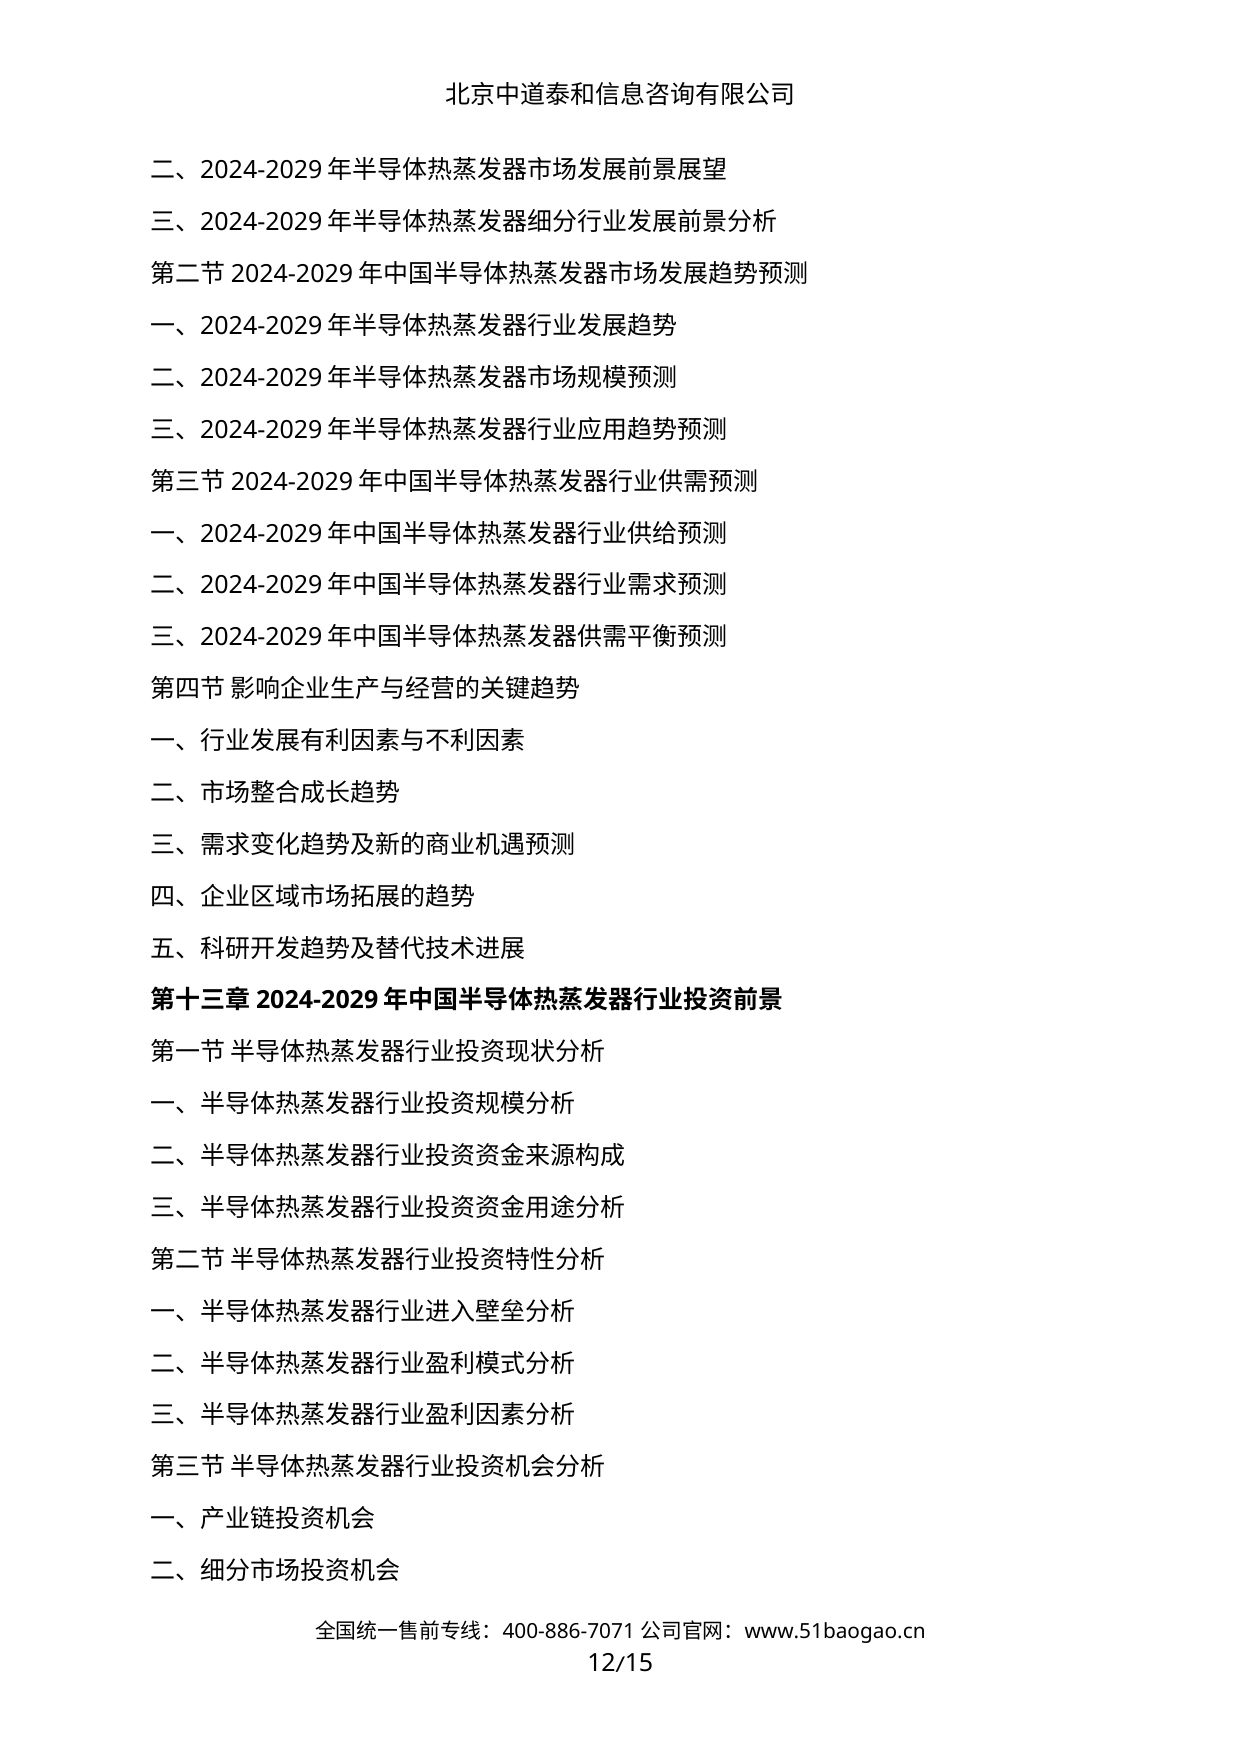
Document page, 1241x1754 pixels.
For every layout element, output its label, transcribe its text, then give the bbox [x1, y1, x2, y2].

text 三、2024-2029年半导体热蒸发器行业应用趋势预测 [150, 409, 1090, 446]
text 五、科研开发趋势及替代技术进展 [150, 928, 1090, 964]
text 第四节 影响企业生产与经营的关键趋势 [150, 669, 1090, 705]
text 第十三章 2024-2029年中国半导体热蒸发器行业投资前景 [150, 980, 1090, 1016]
text 第一节 半导体热蒸发器行业投资现状分析 [150, 1032, 1090, 1068]
text 一、2024-2029年半导体热蒸发器行业发展趋势 [150, 306, 1090, 342]
text 一、2024-2029年中国半导体热蒸发器行业供给预测 [150, 513, 1090, 549]
text 一、行业发展有利因素与不利因素 [150, 721, 1090, 757]
text 三、需求变化趋势及新的商业机遇预测 [150, 824, 1090, 861]
text 三、半导体热蒸发器行业盈利因素分析 [150, 1395, 1090, 1431]
text 三、2024-2029年中国半导体热蒸发器供需平衡预测 [150, 617, 1090, 653]
text 二、2024-2029年半导体热蒸发器市场发展前景展望 [150, 150, 1090, 186]
text 第三节 2024-2029年中国半导体热蒸发器行业供需预测 [150, 461, 1090, 497]
text 第二节 半导体热蒸发器行业投资特性分析 [150, 1239, 1090, 1276]
text 四、企业区域市场拓展的趋势 [150, 876, 1090, 912]
text 二、半导体热蒸发器行业盈利模式分析 [150, 1343, 1090, 1379]
text 一、半导体热蒸发器行业投资规模分析 [150, 1084, 1090, 1120]
text 二、半导体热蒸发器行业投资资金来源构成 [150, 1136, 1090, 1172]
text 三、半导体热蒸发器行业投资资金用途分析 [150, 1187, 1090, 1224]
text 二、2024-2029年中国半导体热蒸发器行业需求预测 [150, 565, 1090, 601]
text 第三节 半导体热蒸发器行业投资机会分析 [150, 1447, 1090, 1483]
text 二、2024-2029年半导体热蒸发器市场规模预测 [150, 357, 1090, 394]
text 二、细分市场投资机会 [150, 1551, 1090, 1587]
text 二、市场整合成长趋势 [150, 772, 1090, 809]
text 三、2024-2029年半导体热蒸发器细分行业发展前景分析 [150, 202, 1090, 238]
text 一、产业链投资机会 [150, 1499, 1090, 1535]
text 一、半导体热蒸发器行业进入壁垒分析 [150, 1291, 1090, 1327]
text 第二节 2024-2029年中国半导体热蒸发器市场发展趋势预测 [150, 254, 1090, 290]
